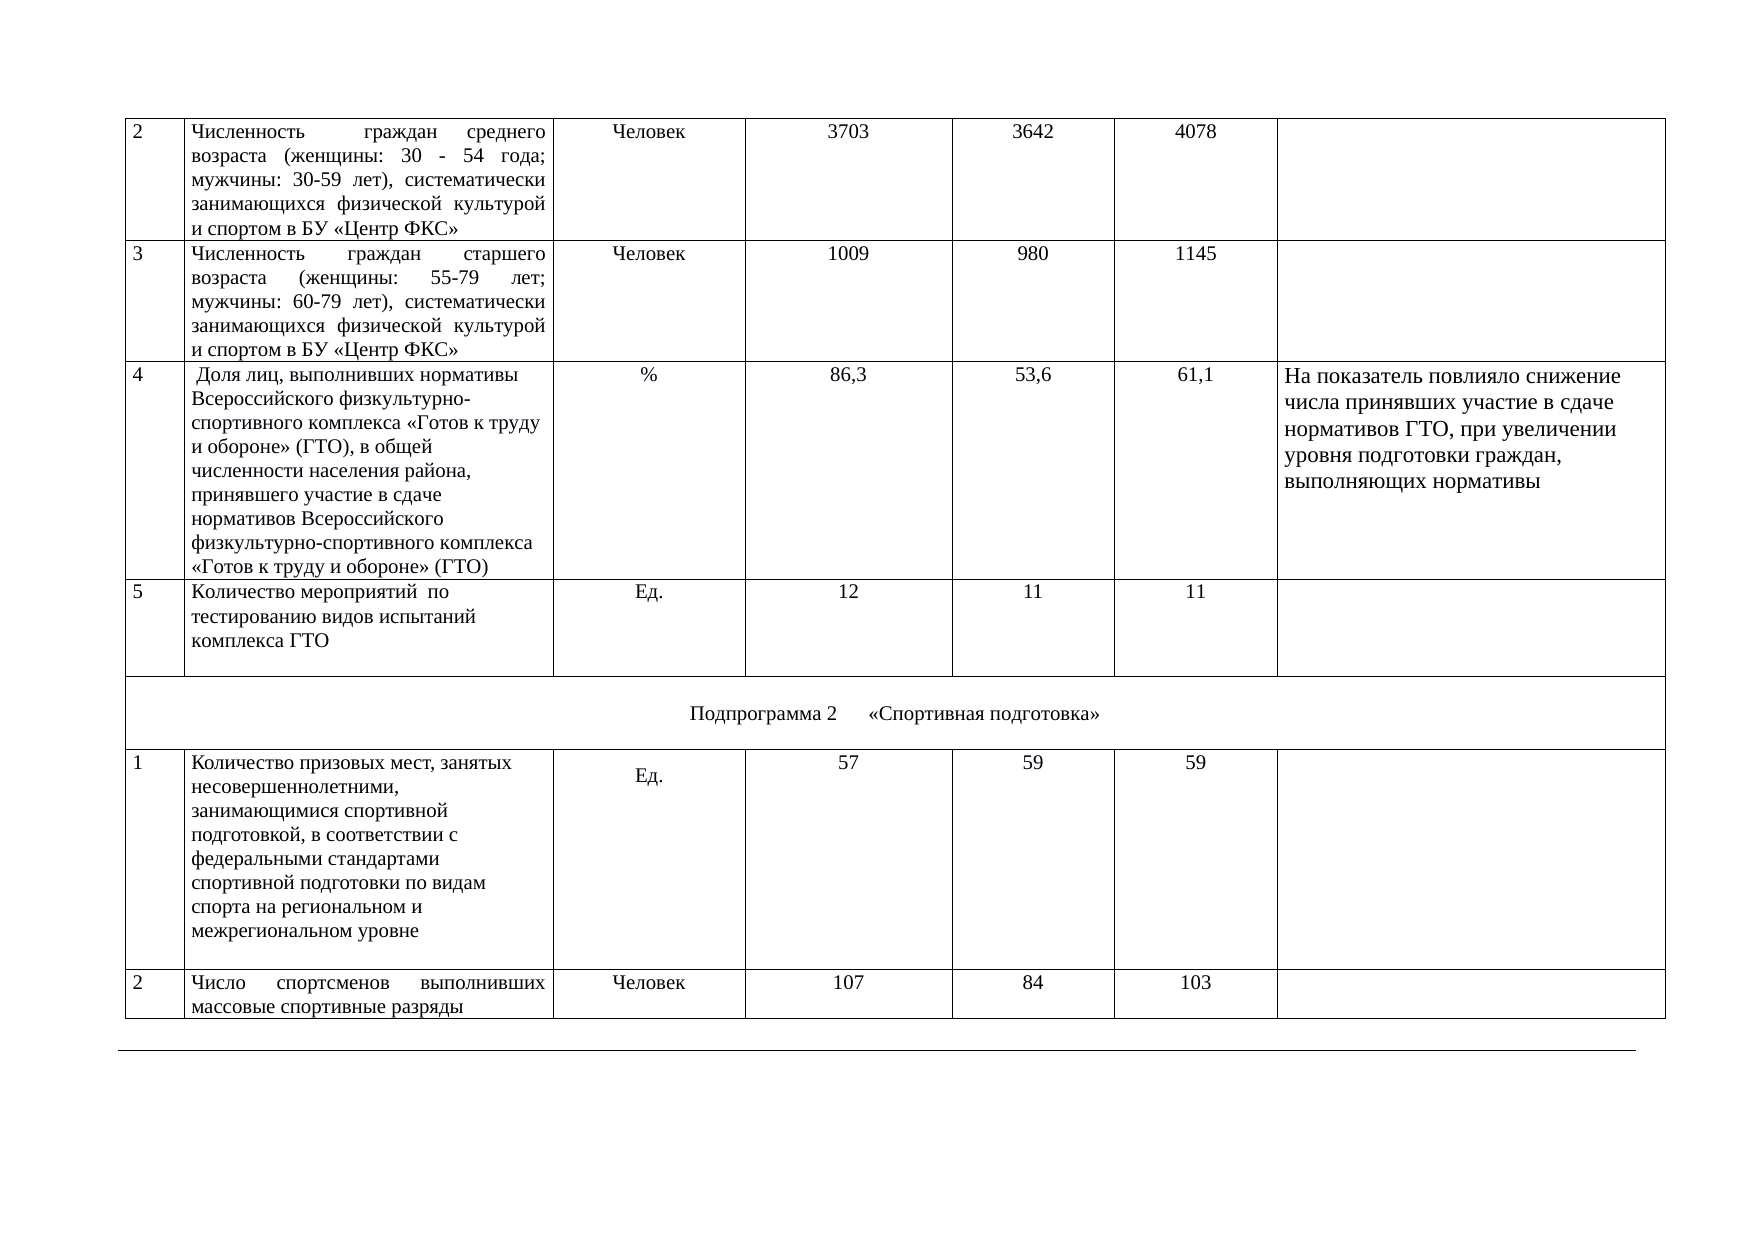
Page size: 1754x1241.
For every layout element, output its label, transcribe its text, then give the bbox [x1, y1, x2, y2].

table_cell [1278, 580, 1665, 676]
table_cell На показатель повлияло снижение числа принявших участие в сдаче нормативов ГТО, при увеличении уровня подготовки граждан, выполняющих нормативы [1278, 362, 1665, 578]
table_cell 1009 [746, 241, 952, 361]
table_cell 11 [1115, 580, 1277, 676]
table_cell [1278, 119, 1665, 239]
table_cell 57 [746, 750, 952, 969]
table_cell 59 [1115, 750, 1277, 969]
table_cell [1278, 970, 1665, 1018]
table_cell 2 [126, 119, 184, 239]
table_cell 3703 [746, 119, 952, 239]
table_cell % [554, 362, 745, 578]
table_cell Доля лиц, выполнивших нормативы Всероссийского физкультурно-спортивного комплекса «Готов к труду и обороне» (ГТО), в общей численности населения района, принявшего участие в сдаче нормативов Всероссийского физкультурно-спортивного комплекса «Готов к труду и обороне» (ГТО) [185, 362, 553, 578]
table_cell Количество призовых мест, занятых несовершеннолетними, занимающимися спортивной подготовкой, в соответствии с федеральными стандартами спортивной подготовки по видам спорта на региональном и межрегиональном уровне [185, 750, 553, 969]
table_cell 980 [953, 241, 1114, 361]
table_cell 59 [953, 750, 1114, 969]
table_cell 53,6 [953, 362, 1114, 578]
table_cell 11 [953, 580, 1114, 676]
table_cell 5 [126, 580, 184, 676]
table_cell 12 [746, 580, 952, 676]
table_cell 84 [953, 970, 1114, 1018]
table_cell 1145 [1115, 241, 1277, 361]
table_cell [1278, 241, 1665, 361]
table_cell 2 [126, 970, 184, 1018]
table_cell Количество мероприятий по тестированию видов испытаний комплекса ГТО [185, 580, 553, 676]
table_cell Ед. [554, 750, 745, 969]
table_cell 103 [1115, 970, 1277, 1018]
table_cell 4078 [1115, 119, 1277, 239]
table_cell Человек [554, 241, 745, 361]
table_cell 86,3 [746, 362, 952, 578]
table_cell Человек [554, 119, 745, 239]
table_cell 3642 [953, 119, 1114, 239]
table_cell Число спортсменов выполнивших массовые спортивные разряды [185, 970, 553, 1018]
table_cell 61,1 [1115, 362, 1277, 578]
table_cell 107 [746, 970, 952, 1018]
table_cell 3 [126, 241, 184, 361]
table_cell 4 [126, 362, 184, 578]
table_cell 1 [126, 750, 184, 969]
table_cell Человек [554, 970, 745, 1018]
table_cell Подпрограмма 2 «Спортивная подготовка» [126, 677, 1665, 749]
table_cell [1278, 750, 1665, 969]
table_cell Численность граждан среднего возраста (женщины: 30 - 54 года; мужчины: 30-59 лет), систематически занимающихся физической культурой и спортом в БУ «Центр ФКС» [185, 119, 553, 239]
table_cell Ед. [554, 580, 745, 676]
table_cell Численность граждан старшего возраста (женщины: 55-79 лет; мужчины: 60-79 лет), систематически занимающихся физической культурой и спортом в БУ «Центр ФКС» [185, 241, 553, 361]
